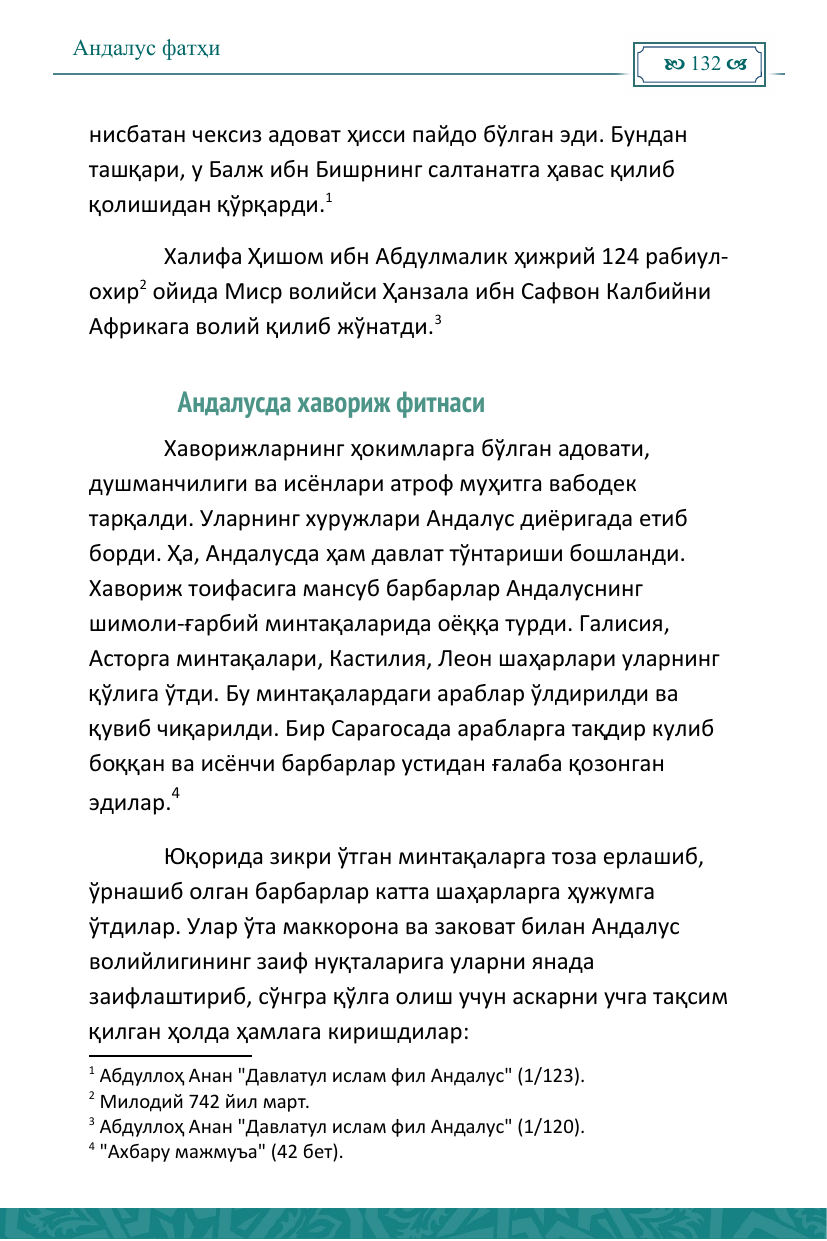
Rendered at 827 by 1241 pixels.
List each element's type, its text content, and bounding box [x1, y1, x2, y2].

text Хаворижларнинг ҳокимларга бўлган адовати, душманчилиги ва исёнлари атроф муҳитга вабодек тарқалди. Уларнинг хуружлари Андалус диёригада етиб борди. Ҳа, Андалусда ҳам давлат тўнтариши бошланди. Хавориж тоифасига мансуб барбарлар Андалуснинг шимоли-ғарбий минтақаларида оёққа турди. Галисия, Асторга минтақалари, Кастилия, Леон шаҳарлари уларнинг қўлига ўтди. Бу минтақалардаги араблар ўлдирилди ва қувиб чиқарилди. Бир Сарагосада арабларга тақдир кулиб боққан ва исёнчи барбарлар устидан ғалаба қозонган эдилар. [89, 432, 738, 818]
text Юқорида зикри ўтган минтақаларга тоза ерлашиб, ўрнашиб олган барбарлар катта шаҳарларга ҳужумга ўтдилар. Улар ўта маккорона ва заковат билан Андалус волийлигининг заиф нуқталарига уларни янада заифлаштириб, сўнгра қўлга олиш учун аскарни учга тақсим қилган ҳолда ҳамлага киришдилар: [89, 840, 738, 1046]
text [89, 118, 738, 219]
text Халифа Ҳишом ибн Абдулмалик ҳижрий 124 рабиул-охир ойида Миср волийси Ҳанзала ибн Сафвон Калбийни Африкага волий қилиб жўнатди. [89, 240, 738, 340]
text Андалусда хавориж фитнаси [159, 382, 738, 420]
picture [0, 1208, 827, 1239]
